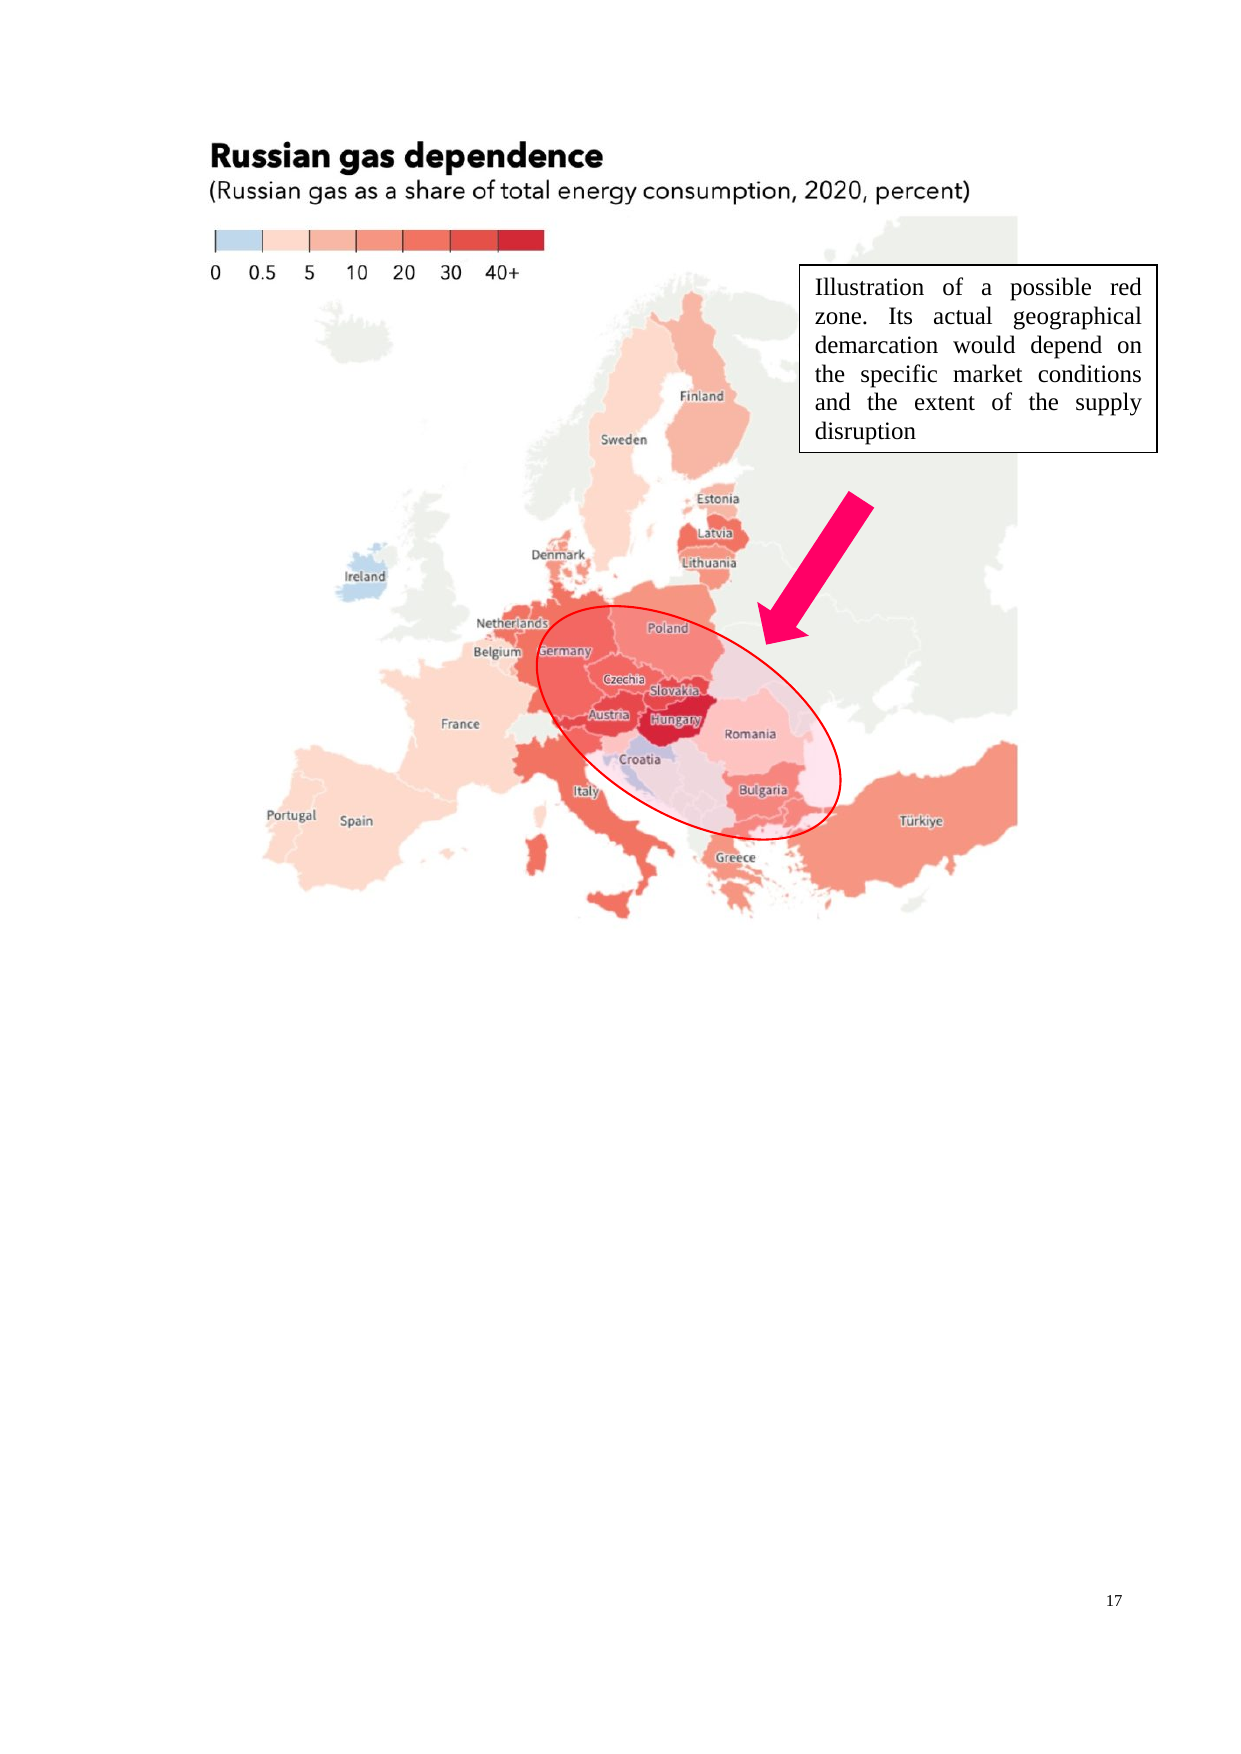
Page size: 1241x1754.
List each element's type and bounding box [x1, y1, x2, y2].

picture [165, 106, 1060, 930]
